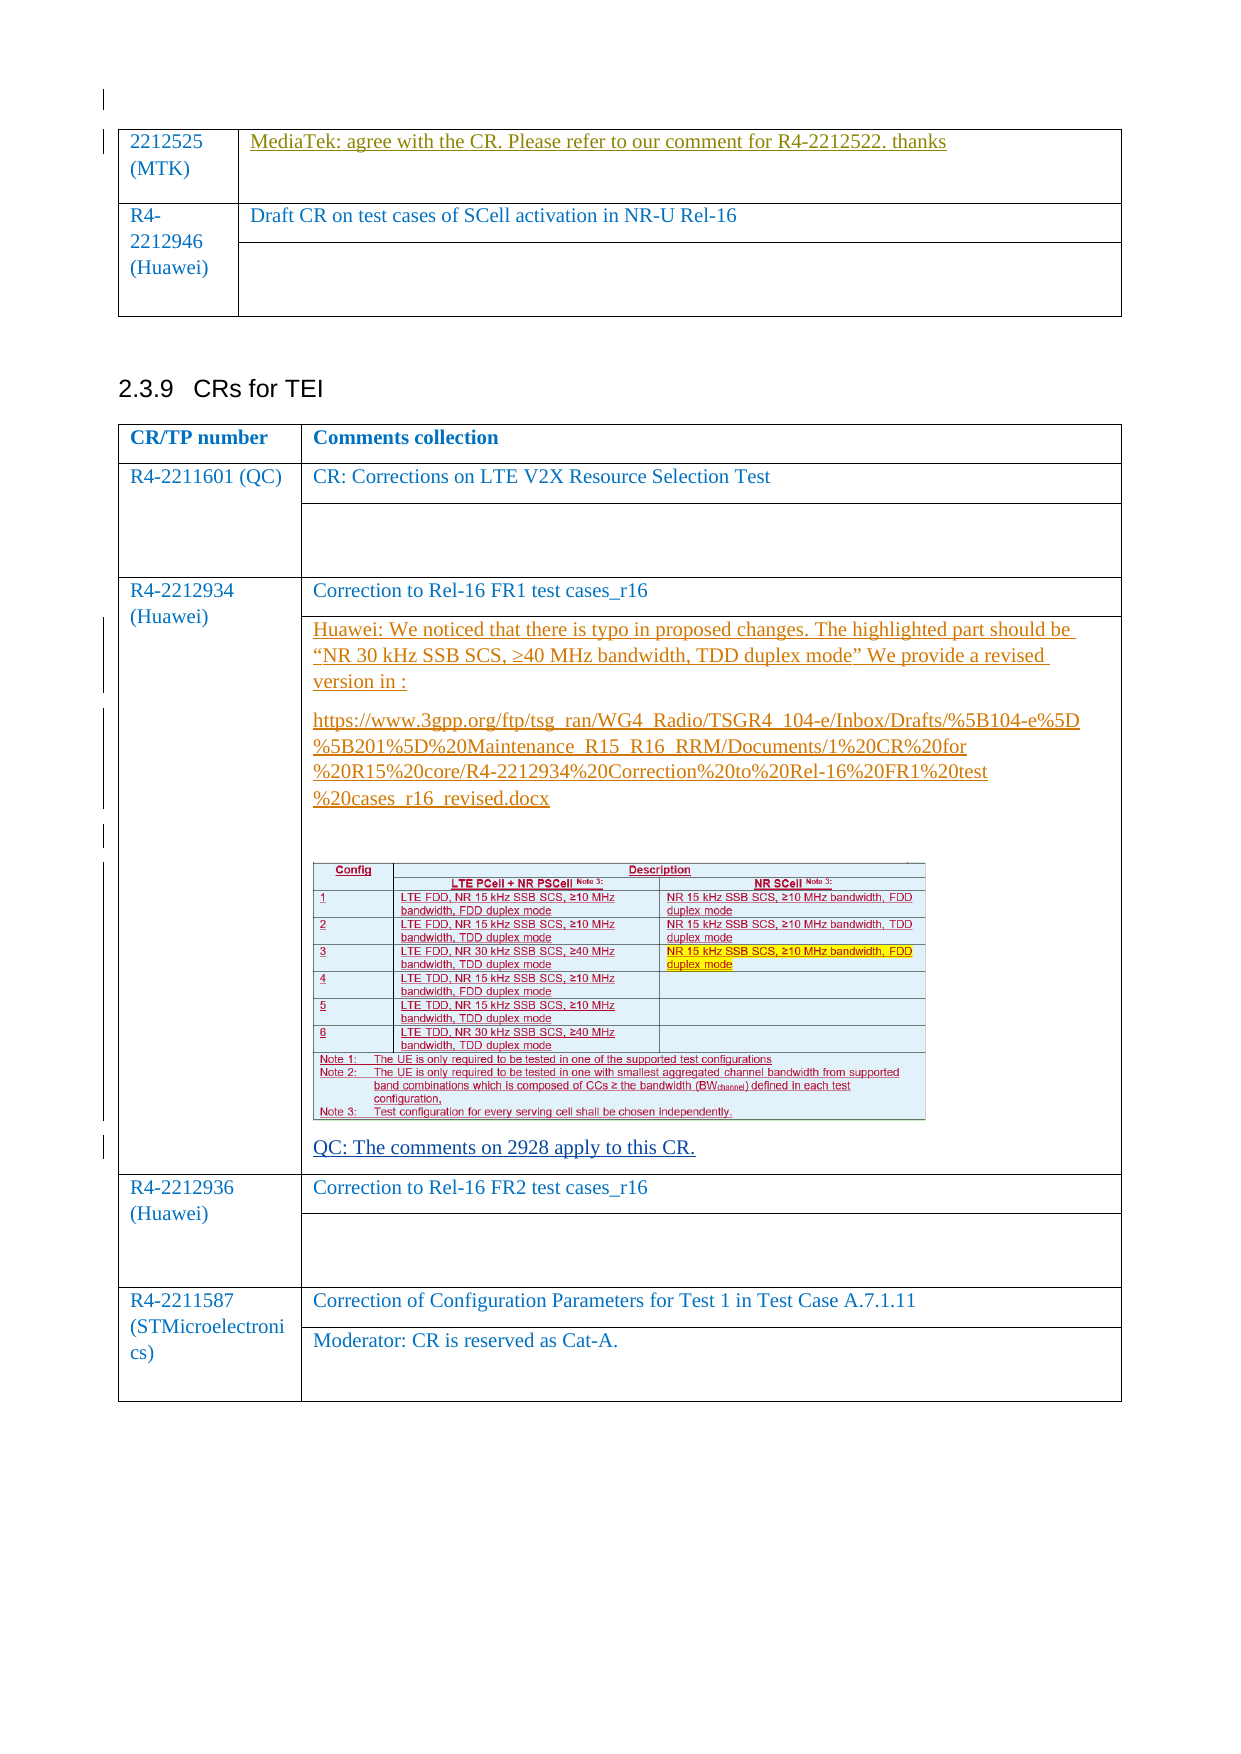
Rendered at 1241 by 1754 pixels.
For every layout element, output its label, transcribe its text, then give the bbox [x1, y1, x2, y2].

table_cell R4-2212934 (Huawei) [119, 578, 301, 1174]
picture [312, 862, 926, 1121]
table_cell [239, 130, 1121, 202]
table_cell R4-2211601 (QC) [119, 464, 301, 577]
table_cell CR: Corrections on LTE V2X Resource Selection Test [302, 464, 1121, 503]
subtitle CRs for TEI [118, 374, 1122, 403]
table_header CR/TP number [119, 425, 301, 463]
table_cell Draft CR on test cases of SCell activation in NR-U Rel-16 [239, 204, 1121, 242]
table_cell [302, 617, 1121, 1174]
table_cell [302, 1214, 1121, 1287]
table_header Comments collection [302, 425, 1121, 463]
table_cell R4-2211587 (STMicroelectronics) [119, 1288, 301, 1401]
table_cell R4-2212525 (MTK) [119, 130, 238, 202]
table_cell Correction to Rel-16 FR2 test cases_r16 [302, 1175, 1121, 1213]
table_cell Correction to Rel-16 FR1 test cases_r16 [302, 578, 1121, 616]
table_cell [302, 504, 1121, 577]
table_cell Correction of Configuration Parameters for Test 1 in Test Case A.7.1.11 [302, 1288, 1121, 1327]
table_cell [239, 243, 1121, 316]
table_cell R4-2212936 (Huawei) [119, 1175, 301, 1287]
table_cell R4-2212946 (Huawei) [119, 204, 238, 316]
table_cell Moderator: CR is reserved as Cat-A. [302, 1328, 1121, 1401]
